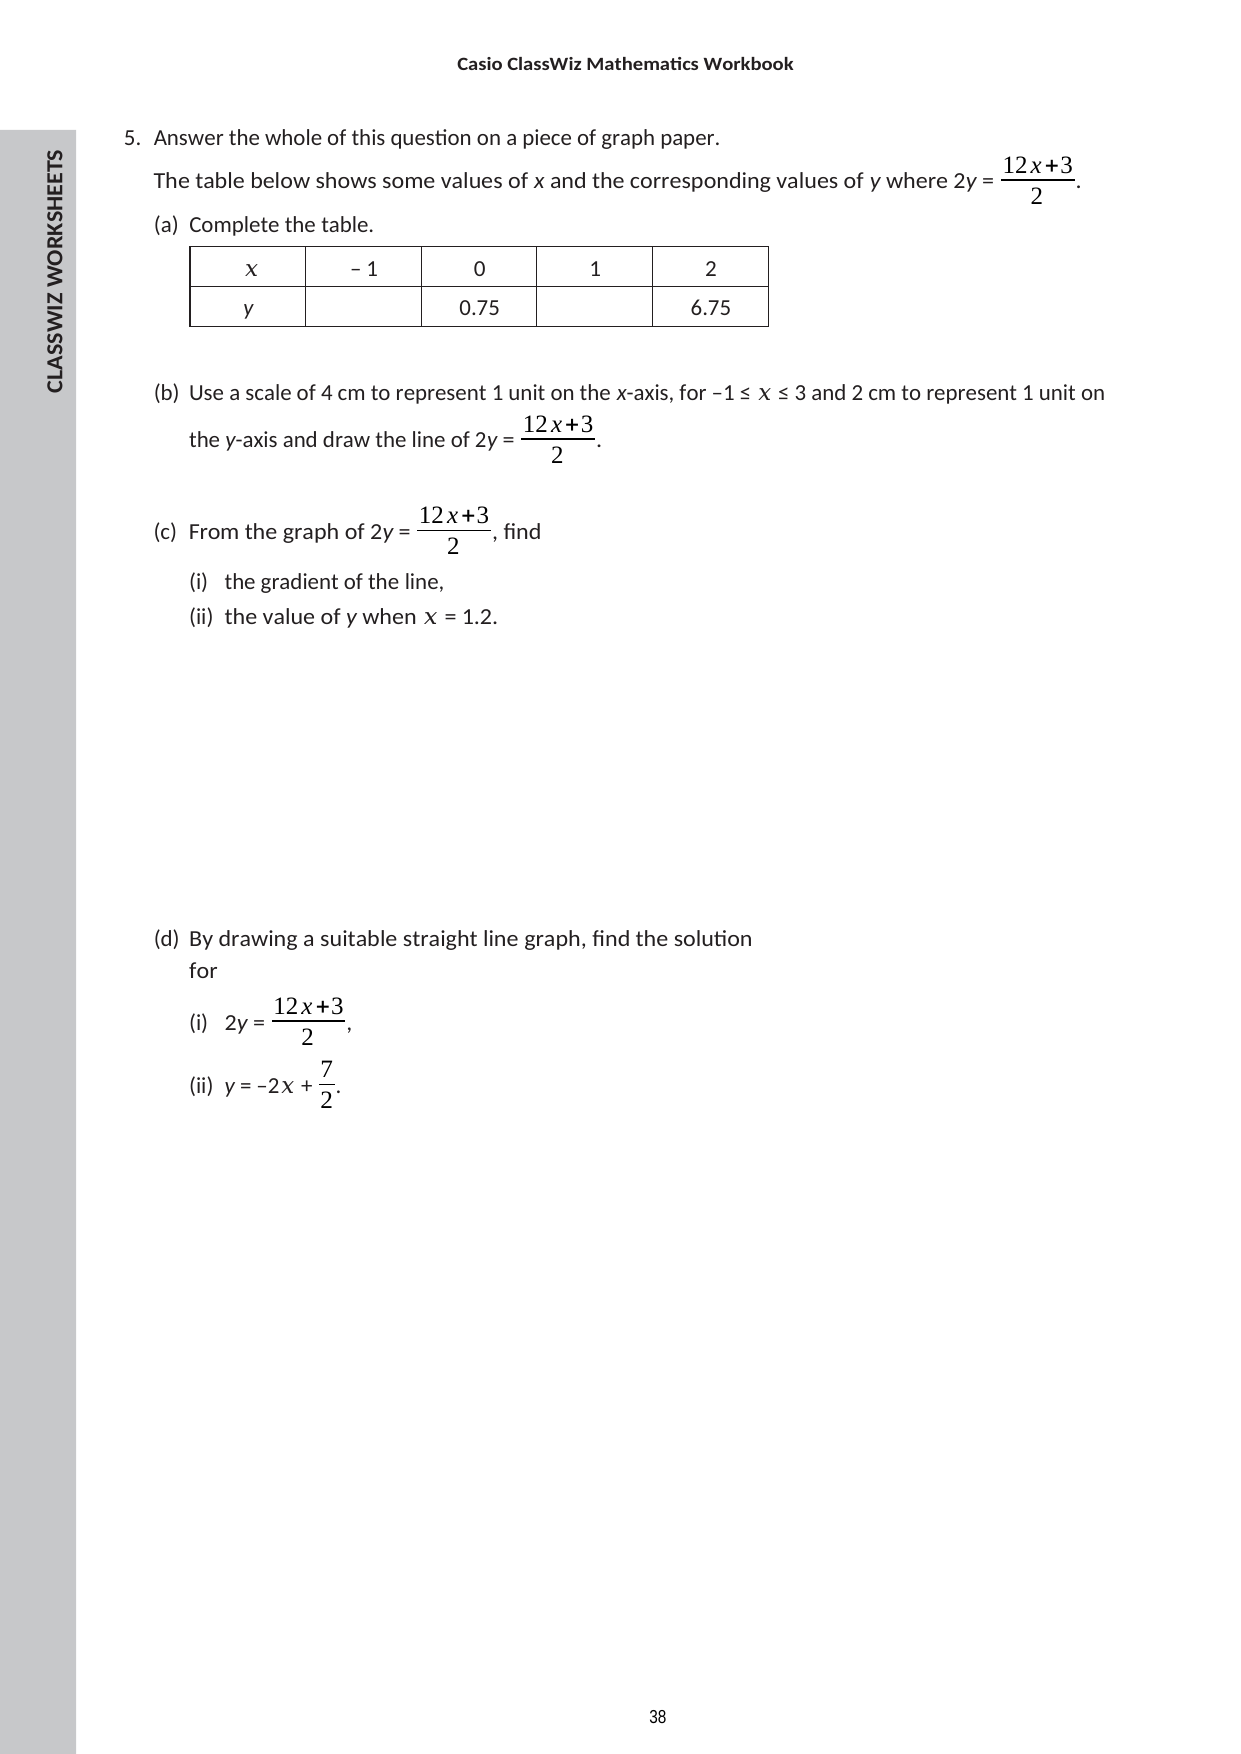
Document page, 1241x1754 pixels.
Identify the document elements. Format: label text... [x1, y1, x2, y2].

table_cell [306, 287, 421, 326]
table_header 1 [537, 247, 652, 286]
table_header 0 [422, 247, 536, 286]
table_header 𝑥 [191, 247, 305, 286]
list By drawing a suitable straight line graph, find the solution for [153, 924, 771, 984]
table_header 2 [653, 247, 768, 286]
list From the graph of 2y = , find [153, 501, 1240, 560]
list y = –2𝑥 + . [189, 1055, 1240, 1114]
list Answer the whole of this question on a piece of graph paper. [124, 123, 1240, 151]
table_cell y [191, 287, 305, 326]
table_header – 1 [306, 247, 421, 286]
table_cell 6.75 [653, 287, 768, 326]
table_cell 0.75 [422, 287, 536, 326]
list Complete the table. [154, 210, 1240, 238]
table_cell [537, 287, 652, 326]
text The table below shows some values of x and the corresponding values of y where 2y = . [153, 151, 1240, 210]
list Use a scale of 4 cm to represent 1 unit on the x-axis, for –1 ≤ 𝑥 ≤ 3 and 2 cm to represent 1 unit on [153, 378, 1109, 406]
list the gradient of the line, [189, 567, 1240, 595]
text Casio ClassWiz Mathematics Workbook [75, 52, 1176, 75]
list the value of y when 𝑥 = 1.2. [189, 602, 1240, 630]
list the y-axis and draw the line of 2y = . [189, 410, 1109, 469]
list 2y = , [189, 992, 771, 1051]
